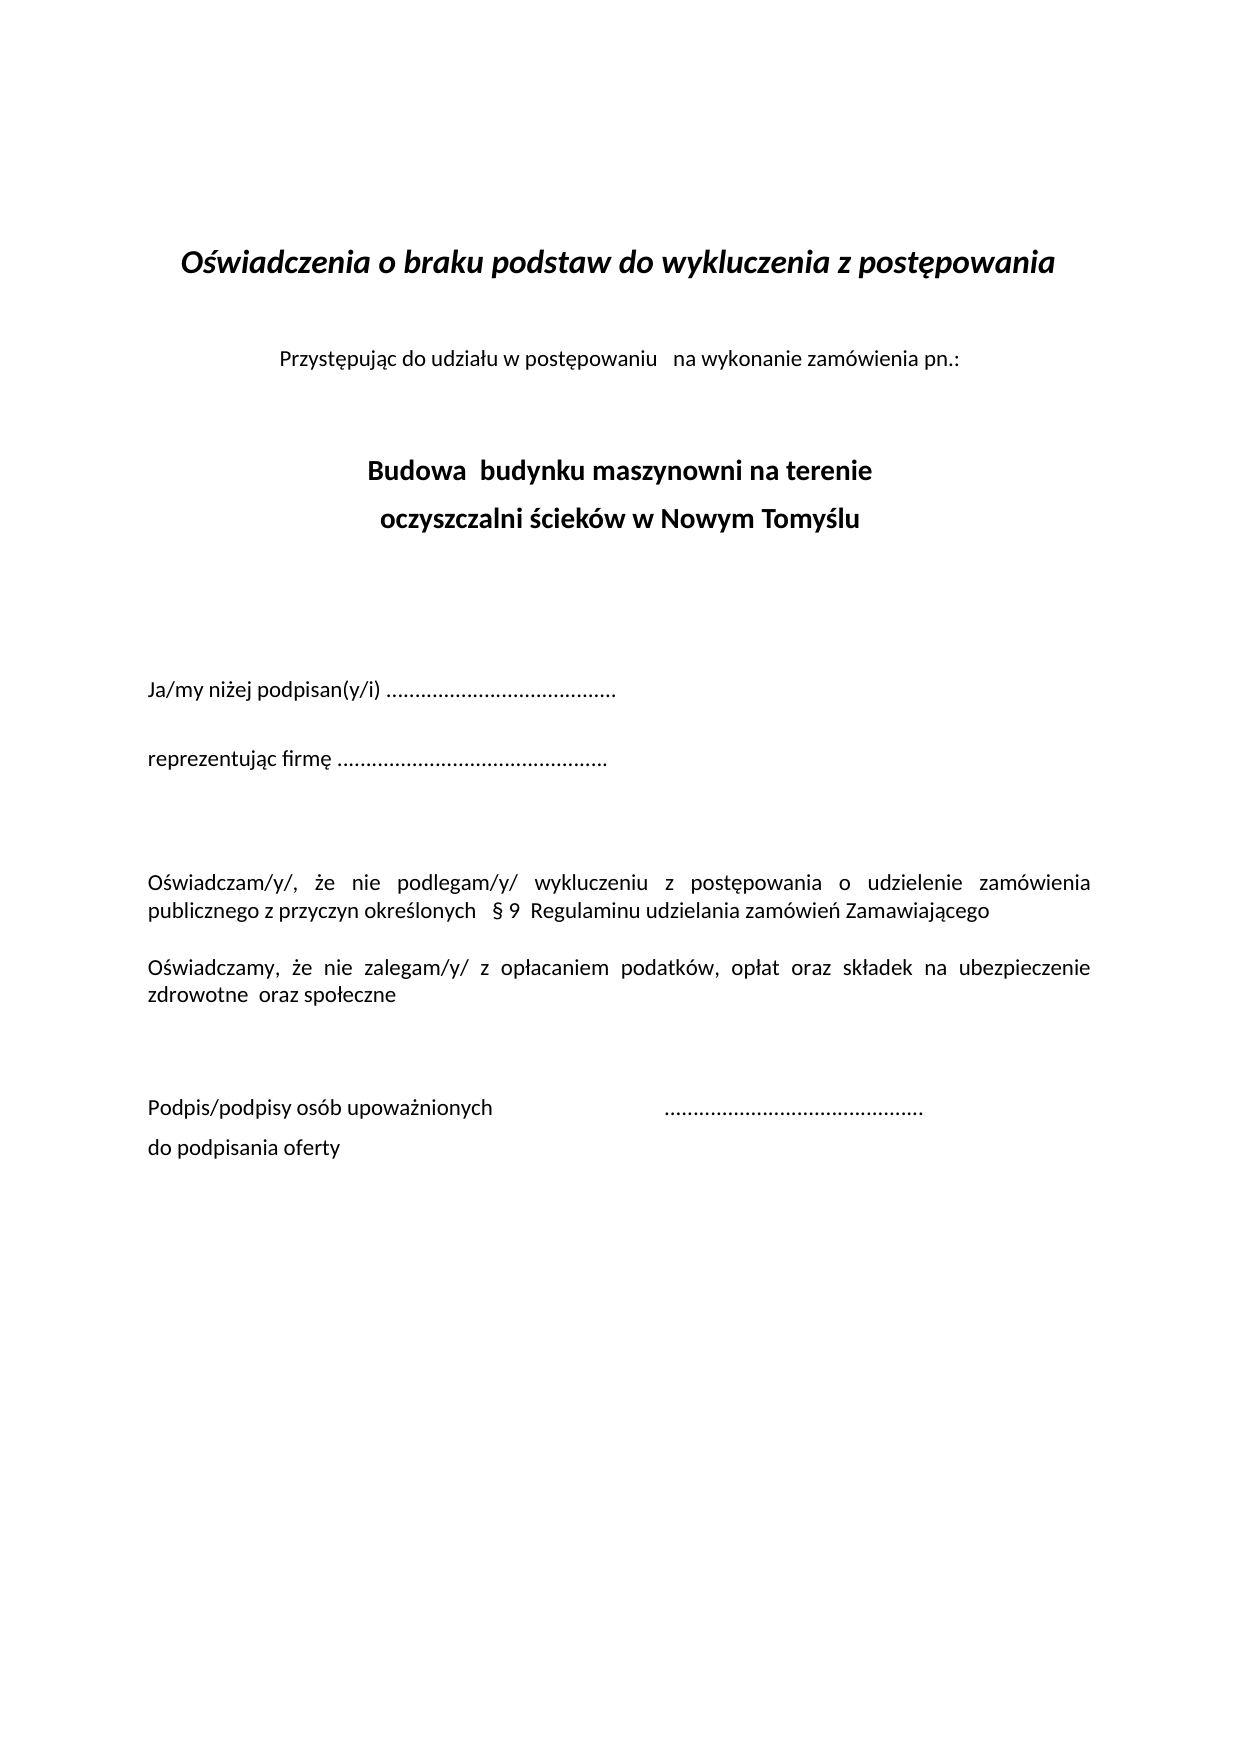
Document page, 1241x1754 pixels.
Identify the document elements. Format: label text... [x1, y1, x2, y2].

text Oświadczamy, że nie zalegam/y/ z opłacaniem podatków, opłat oraz składek na ubezpieczenie zdrowotne oraz społeczne [148, 953, 1093, 1009]
text Podpis/podpisy osób upoważnionych ............................................. [148, 1093, 1093, 1121]
text reprezentując firmę ............................................... [148, 744, 1093, 772]
text oczyszczalni ścieków w Nowym Tomyślu [148, 500, 1093, 536]
text Oświadczam/y/, że nie podlegam/y/ wykluczeniu z postępowania o udzielenie zamówienia publicznego z przyczyn określonych § 9 Regulaminu udzielania zamówień Zamawiającego [148, 868, 1093, 924]
subtitle Oświadczenia o braku podstaw do wykluczenia z postępowania [148, 241, 1093, 282]
text Przystępując do udziału w postępowaniu na wykonanie zamówienia pn.: [148, 344, 1093, 372]
text do podpisania oferty [148, 1133, 1093, 1161]
text Budowa budynku maszynowni na terenie [148, 452, 1093, 488]
text Ja/my niżej podpisan(y/i) ........................................ [148, 675, 1093, 703]
